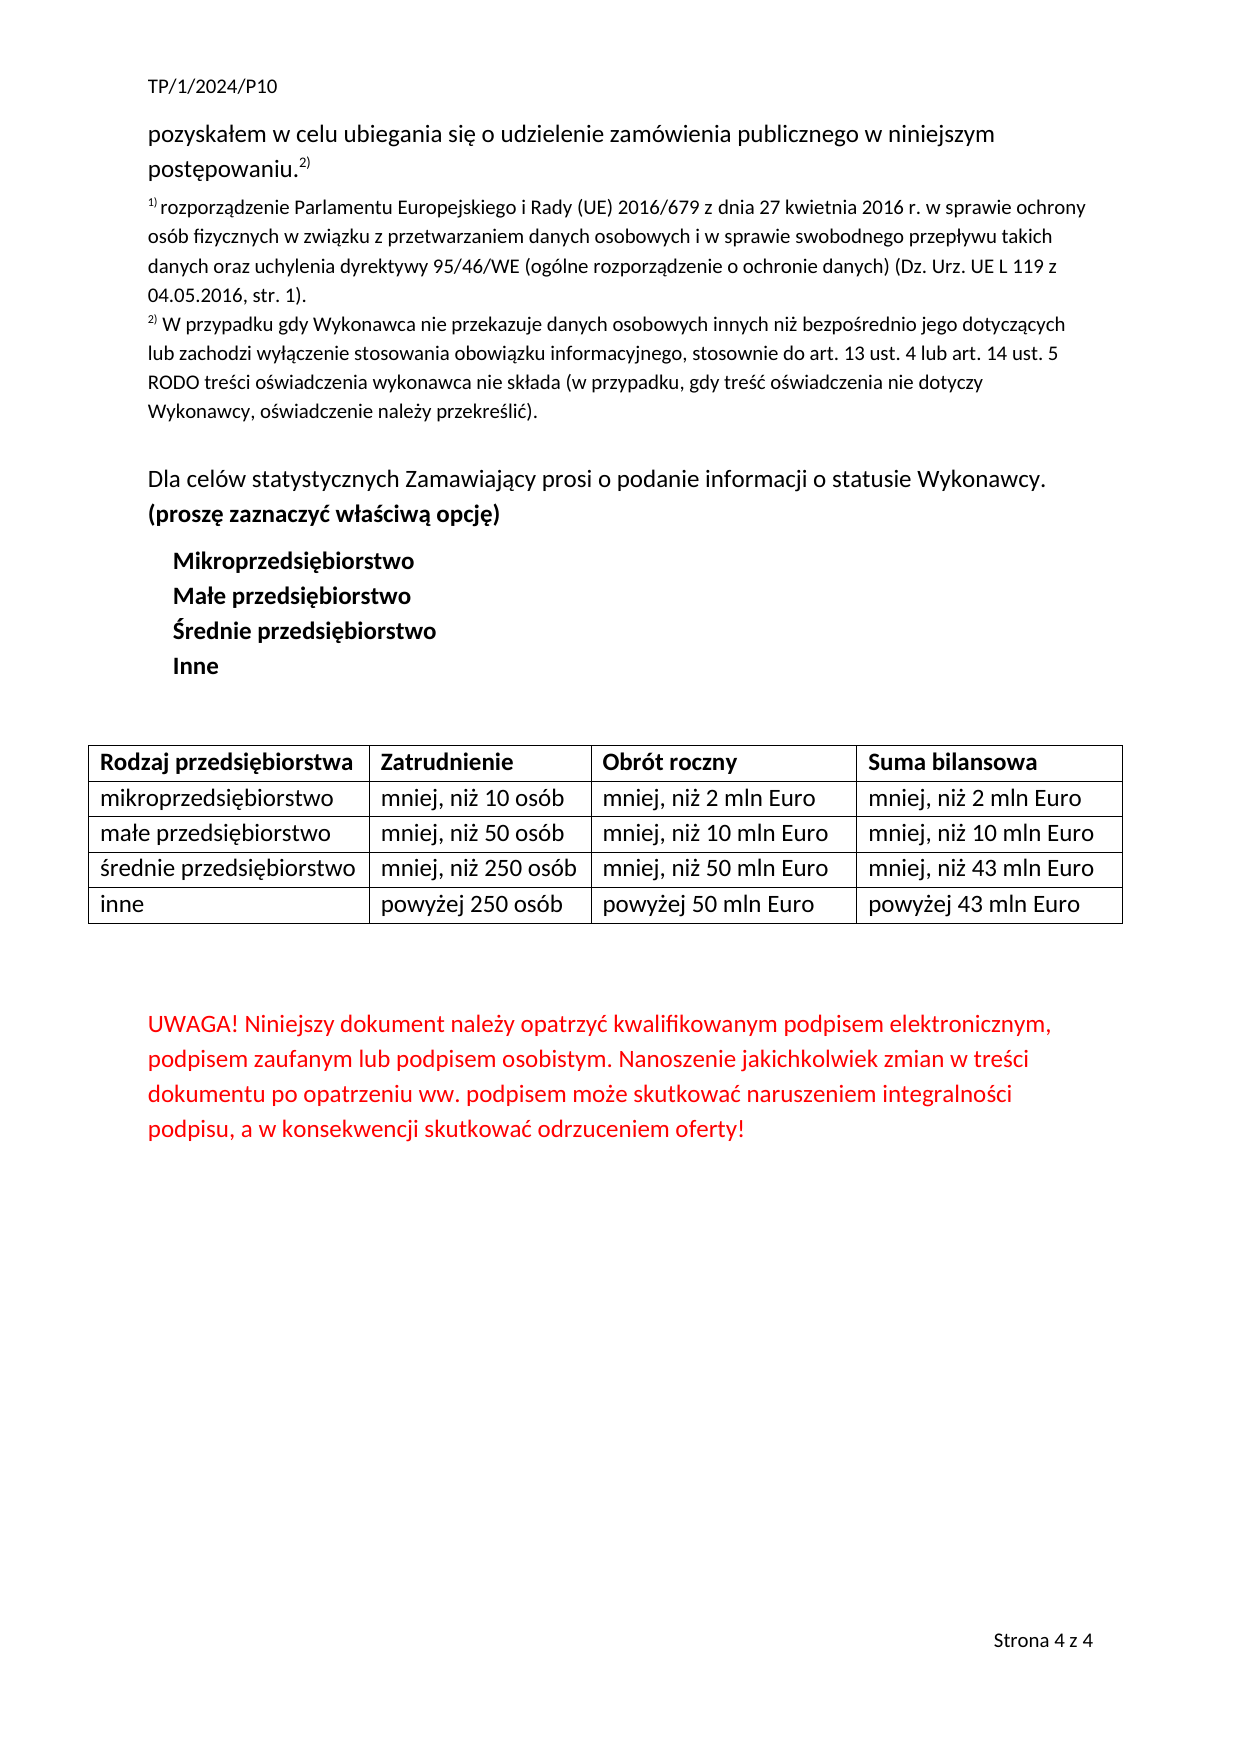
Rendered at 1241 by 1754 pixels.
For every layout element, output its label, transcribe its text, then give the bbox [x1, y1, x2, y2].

text Małe przedsiębiorstwo [148, 580, 1093, 611]
text Średnie przedsiębiorstwo [148, 615, 1093, 646]
table_cell mniej, niż 10 mln Euro [592, 817, 856, 852]
text 2) W przypadku gdy Wykonawca nie przekazuje danych osobowych innych niż bezpośrednio jego dotyczących lub zachodzi wyłączenie stosowania obowiązku informacyjnego, stosownie do art. 13 ust. 4 lub art. 14 ust. 5 RODO treści oświadczenia wykonawca nie składa (w przypadku, gdy treść oświadczenia nie dotyczy Wykonawcy, oświadczenie należy przekreślić). [148, 311, 1093, 424]
text 1) rozporządzenie Parlamentu Europejskiego i Rady (UE) 2016/679 z dnia 27 kwietnia 2016 r. w sprawie ochrony osób fizycznych w związku z przetwarzaniem danych osobowych i w sprawie swobodnego przepływu takich danych oraz uchylenia dyrektywy 95/46/WE (ogólne rozporządzenie o ochronie danych) (Dz. Urz. UE L 119 z 04.05.2016, str. 1). [148, 194, 1093, 307]
text Mikroprzedsiębiorstwo [148, 545, 1093, 576]
text Inne [148, 650, 1093, 681]
table_cell powyżej 50 mln Euro [592, 888, 856, 922]
table_header Zatrudnienie [370, 746, 591, 781]
table_cell mniej, niż 43 mln Euro [857, 853, 1122, 887]
table_header Obrót roczny [592, 746, 856, 781]
table_cell mniej, niż 50 osób [370, 817, 591, 852]
table_cell małe przedsiębiorstwo [89, 817, 369, 852]
text (proszę zaznaczyć właściwą opcję) [148, 498, 1093, 528]
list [148, 118, 1093, 184]
table_cell mniej, niż 250 osób [370, 853, 591, 887]
table_cell powyżej 43 mln Euro [857, 888, 1122, 922]
table_cell inne [89, 888, 369, 922]
table_cell średnie przedsiębiorstwo [89, 853, 369, 887]
table_cell powyżej 250 osób [370, 888, 591, 922]
text Dla celów statystycznych Zamawiający prosi o podanie informacji o statusie Wykonawcy. [148, 463, 1093, 493]
table_header Suma bilansowa [857, 746, 1122, 781]
table_cell mniej, niż 2 mln Euro [592, 782, 856, 816]
table_header Rodzaj przedsiębiorstwa [89, 746, 369, 781]
table_cell mniej, niż 10 mln Euro [857, 817, 1122, 852]
table_cell mniej, niż 10 osób [370, 782, 591, 816]
table_cell mniej, niż 50 mln Euro [592, 853, 856, 887]
text UWAGA! Niniejszy dokument należy opatrzyć kwalifikowanym podpisem elektronicznym, podpisem zaufanym lub podpisem osobistym. Nanoszenie jakichkolwiek zmian w treści dokumentu po opatrzeniu ww. podpisem może skutkować naruszeniem integralności podpisu, a w konsekwencji skutkować odrzuceniem oferty! [148, 1008, 1093, 1144]
table_cell mniej, niż 2 mln Euro [857, 782, 1122, 816]
table_cell mikroprzedsiębiorstwo [89, 782, 369, 816]
